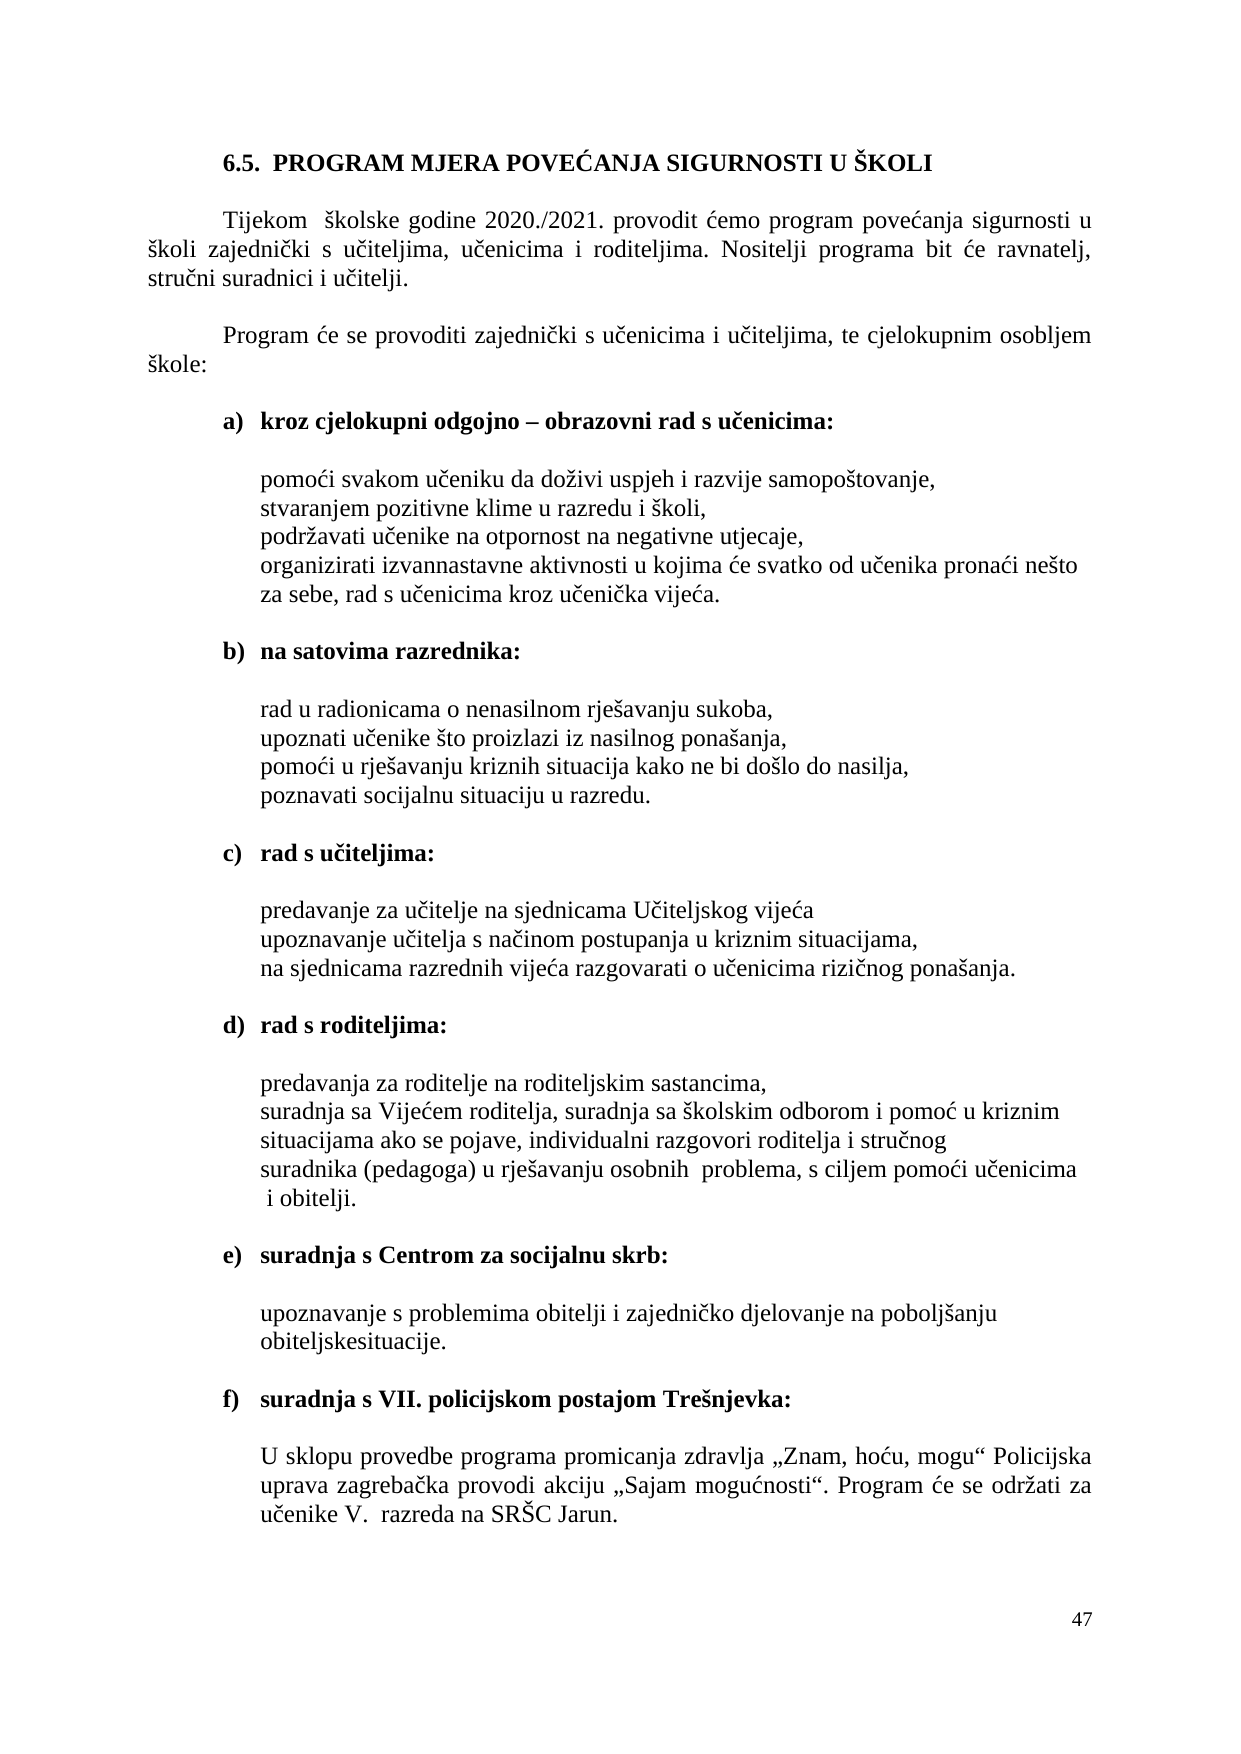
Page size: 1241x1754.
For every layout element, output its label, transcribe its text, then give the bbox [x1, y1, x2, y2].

text upoznavanje učitelja s načinom postupanja u kriznim situacijama, [260, 924, 1092, 953]
text suradnika (pedagoga) u rješavanju osobnih problema, s ciljem pomoći učenicima [260, 1154, 1092, 1183]
list rad s učiteljima: [223, 838, 1092, 866]
text poznavati socijalnu situaciju u razredu. [260, 780, 1092, 809]
text Tijekom školske godine 2020./2021. provodit ćemo program povećanja sigurnosti u školi zajednički s učiteljima, učenicima i roditeljima. Nositelji programa bit će ravnatelj, stručni suradnici i učitelji. [148, 205, 1092, 291]
text 6.5. PROGRAM MJERA POVEĆANJA SIGURNOSTI U ŠKOLI [148, 148, 1092, 176]
text situacijama ako se pojave, individualni razgovori roditelja i stručnog [260, 1125, 1092, 1154]
list na satovima razrednika: [223, 636, 1092, 665]
text stvaranjem pozitivne klime u razredu i školi, [260, 493, 1092, 521]
list suradnja s VII. policijskom postajom Trešnjevka: [223, 1384, 1092, 1413]
text i obitelji. [260, 1183, 1092, 1211]
text upoznati učenike što proizlazi iz nasilnog ponašanja, [260, 723, 1092, 751]
list suradnja s Centrom za socijalnu skrb: [223, 1240, 1092, 1269]
text pomoći svakom učeniku da doživi uspjeh i razvije samopoštovanje, [260, 464, 1092, 493]
text suradnja sa Vijećem roditelja, suradnja sa školskim odborom i pomoć u kriznim [260, 1096, 1092, 1125]
text na sjednicama razrednih vijeća razgovarati o učenicima rizičnog ponašanja. [260, 953, 1092, 981]
text za sebe, rad s učenicima kroz učenička vijeća. [260, 579, 1092, 608]
text pomoći u rješavanju kriznih situacija kako ne bi došlo do nasilja, [260, 751, 1092, 780]
text Program će se provoditi zajednički s učenicima i učiteljima, te cjelokupnim osobljem škole: [148, 320, 1092, 378]
text rad u radionicama o nenasilnom rješavanju sukoba, [260, 694, 1092, 723]
list kroz cjelokupni odgojno – obrazovni rad s učenicima: [223, 406, 1092, 435]
list rad s roditeljima: [223, 1010, 1092, 1039]
text organizirati izvannastavne aktivnosti u kojima će svatko od učenika pronaći nešto [260, 550, 1092, 579]
text podržavati učenike na otpornost na negativne utjecaje, [260, 521, 1092, 550]
text upoznavanje s problemima obitelji i zajedničko djelovanje na poboljšanju [260, 1298, 1092, 1326]
text predavanja za roditelje na roditeljskim sastancima, [260, 1068, 1092, 1096]
text predavanje za učitelje na sjednicama Učiteljskog vijeća [260, 895, 1092, 924]
text obiteljskesituacije. [260, 1326, 1092, 1355]
text U sklopu provedbe programa promicanja zdravlja „Znam, hoću, mogu“ Policijska uprava zagrebačka provodi akciju „Sajam mogućnosti“. Program će se održati za učenike V. razreda na SRŠC Jarun. [260, 1441, 1092, 1528]
